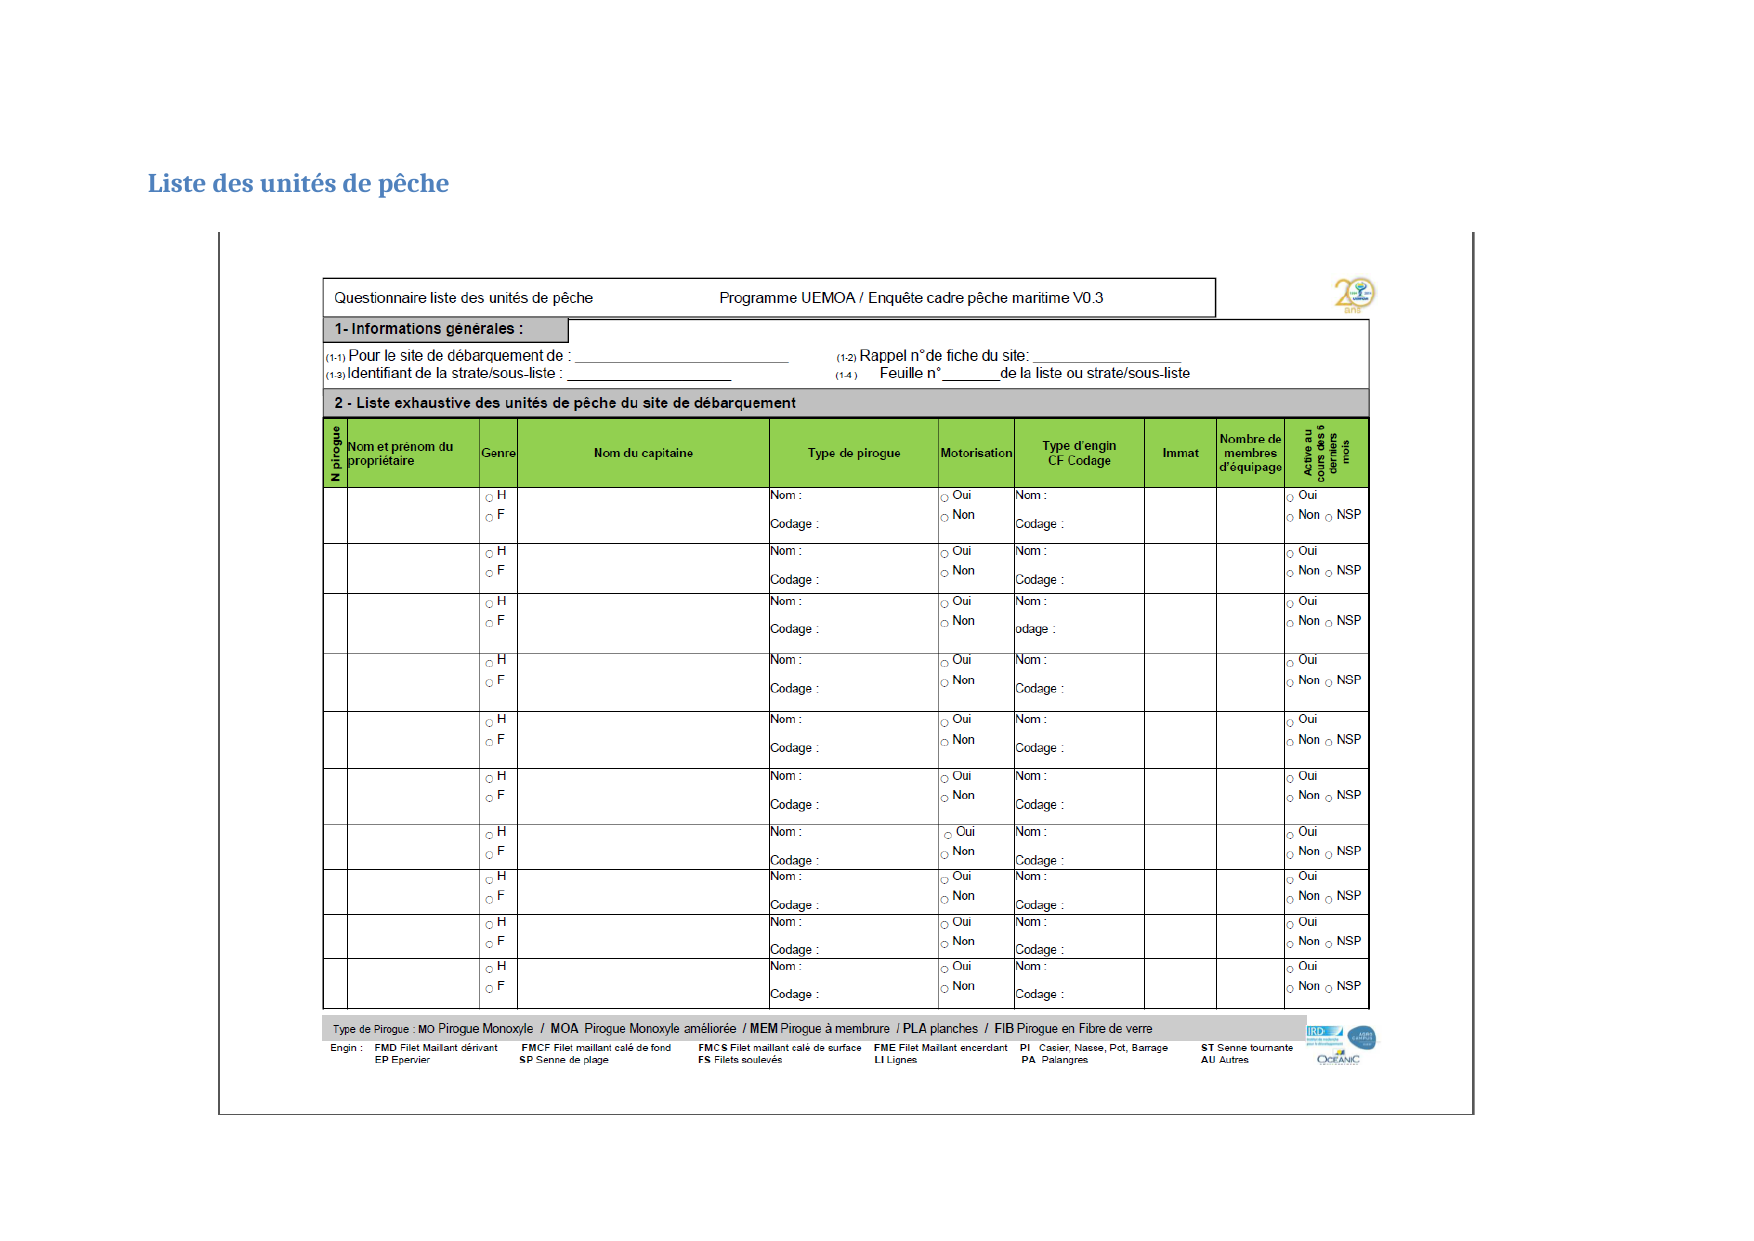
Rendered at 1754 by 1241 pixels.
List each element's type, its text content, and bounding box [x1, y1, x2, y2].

subtitle Liste des unités de pêche [148, 168, 1606, 200]
picture [218, 232, 1475, 1115]
